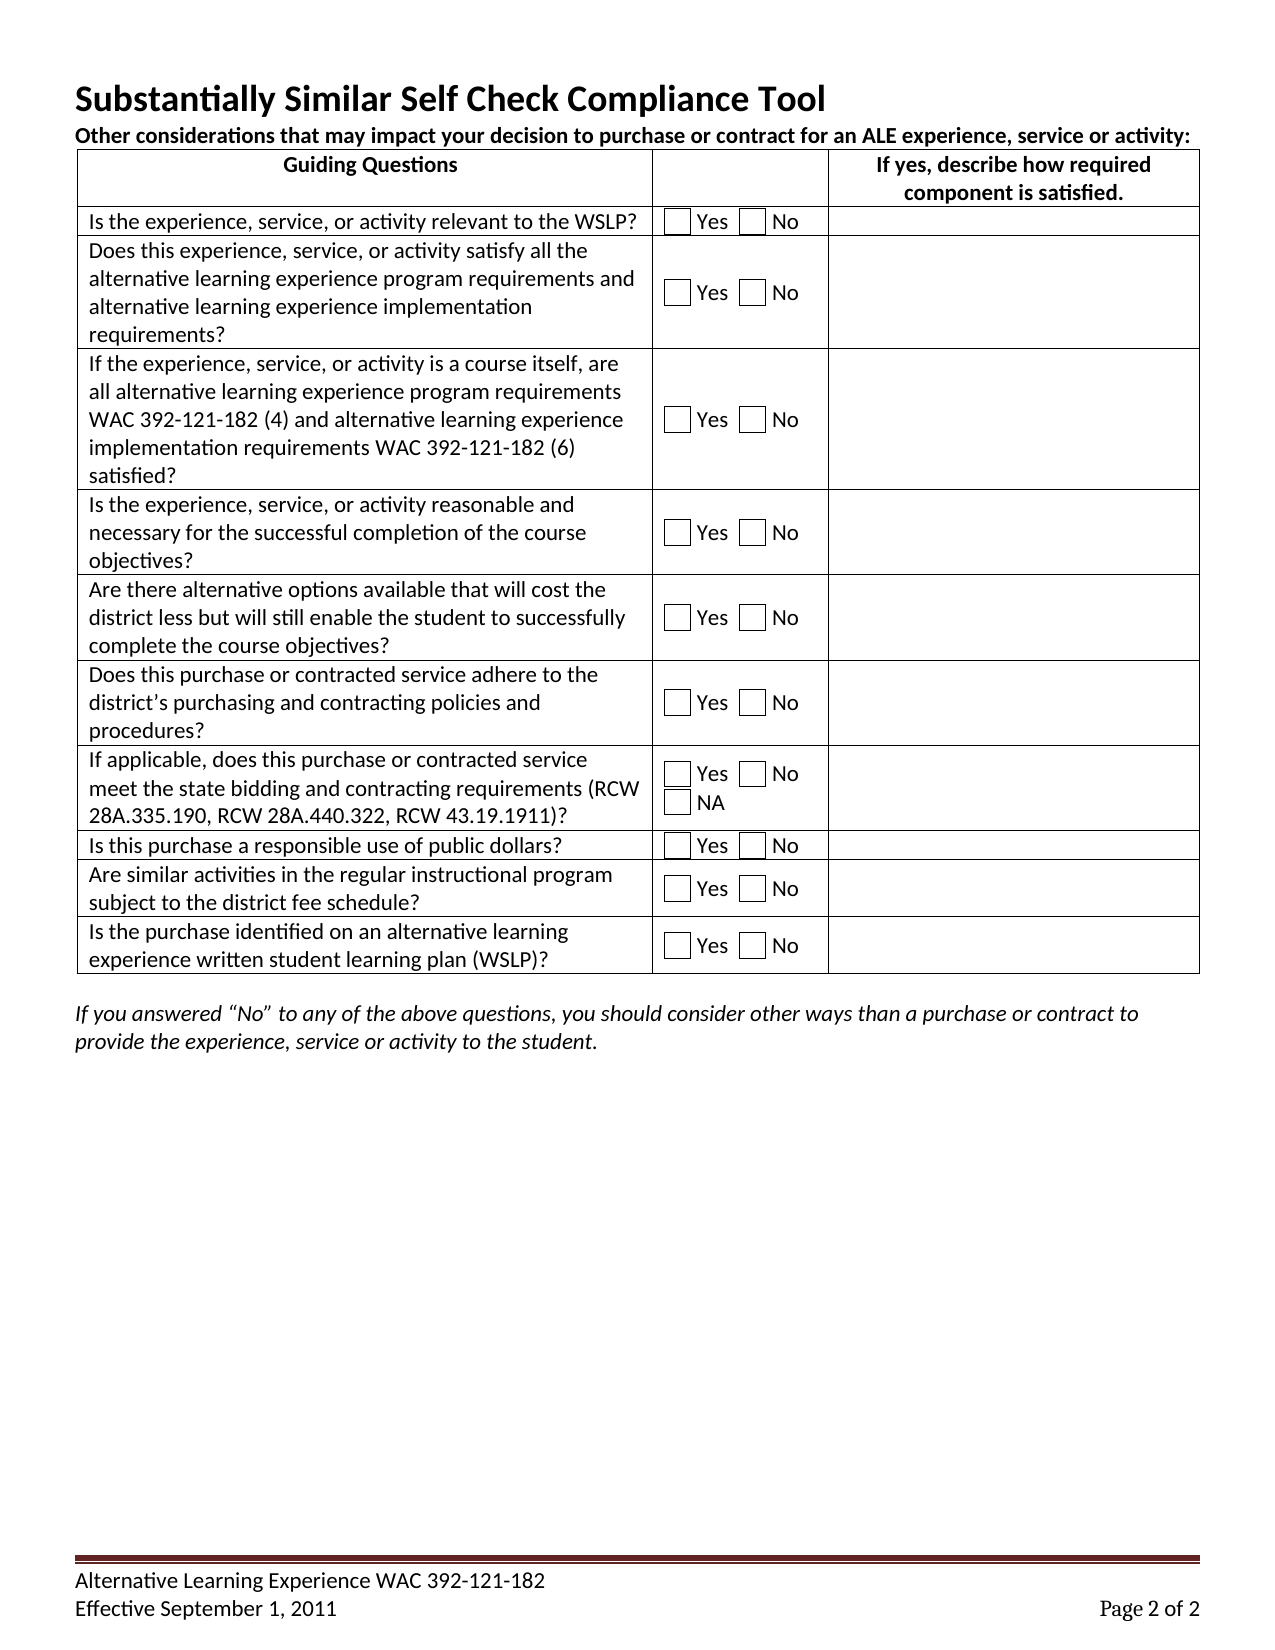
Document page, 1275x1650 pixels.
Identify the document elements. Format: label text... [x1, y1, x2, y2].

table_cell [829, 575, 1199, 659]
table_cell Are similar activities in the regular instructional program subject to the district fee schedule? [78, 860, 652, 916]
table_header If yes, describe how required component is satisfied. [829, 150, 1199, 206]
table_cell Yes No [653, 831, 828, 859]
table_cell Does this purchase or contracted service adhere to the district’s purchasing and contracting policies and procedures? [78, 661, 652, 744]
table_cell Yes No [653, 917, 828, 973]
table_cell Is the experience, service, or activity relevant to the WSLP? [78, 207, 652, 235]
table_cell [829, 860, 1199, 916]
table_cell Yes No [653, 236, 828, 348]
table_header Guiding Questions [78, 150, 652, 206]
table_cell [829, 349, 1199, 489]
table_cell Yes No [653, 207, 828, 235]
table_cell [829, 917, 1199, 973]
table_cell Yes No [653, 860, 828, 916]
table_cell [829, 831, 1199, 859]
table_cell [829, 661, 1199, 744]
table_cell Is the purchase identified on an alternative learning experience written student learning plan (WSLP)? [78, 917, 652, 973]
table_cell Does this experience, service, or activity satisfy all the alternative learning experience program requirements and alternative learning experience implementation requirements? [78, 236, 652, 348]
table_cell [829, 236, 1199, 348]
table_cell If applicable, does this purchase or contracted service meet the state bidding and contracting requirements (RCW 28A.335.190, RCW 28A.440.322, RCW 43.19.1911)? [78, 746, 652, 830]
table_cell Yes No NA [653, 746, 828, 830]
table_cell Is this purchase a responsible use of public dollars? [78, 831, 652, 859]
table_cell Yes No [653, 349, 828, 489]
table_cell Is the experience, service, or activity reasonable and necessary for the successful completion of the course objectives? [78, 490, 652, 574]
table_header [653, 150, 828, 206]
table_cell If the experience, service, or activity is a course itself, are all alternative learning experience program requirements WAC 392-121-182 (4) and alternative learning experience implementation requirements WAC 392-121-182 (6) satisfied? [78, 349, 652, 489]
table_cell [829, 207, 1199, 235]
table_cell Yes No [653, 575, 828, 659]
table_cell [829, 490, 1199, 574]
table_cell Yes No [653, 490, 828, 574]
text If you answered “No” to any of the above questions, you should consider other ways than a purchase or contract to provide the experience, service or activity to the student. [75, 999, 1200, 1055]
table_cell Are there alternative options available that will cost the district less but will still enable the student to successfully complete the course objectives? [78, 575, 652, 659]
table_cell [829, 746, 1199, 830]
text Other considerations that may impact your decision to purchase or contract for an ALE experience, service or activity: [75, 121, 1200, 149]
table_cell Yes No [653, 661, 828, 744]
